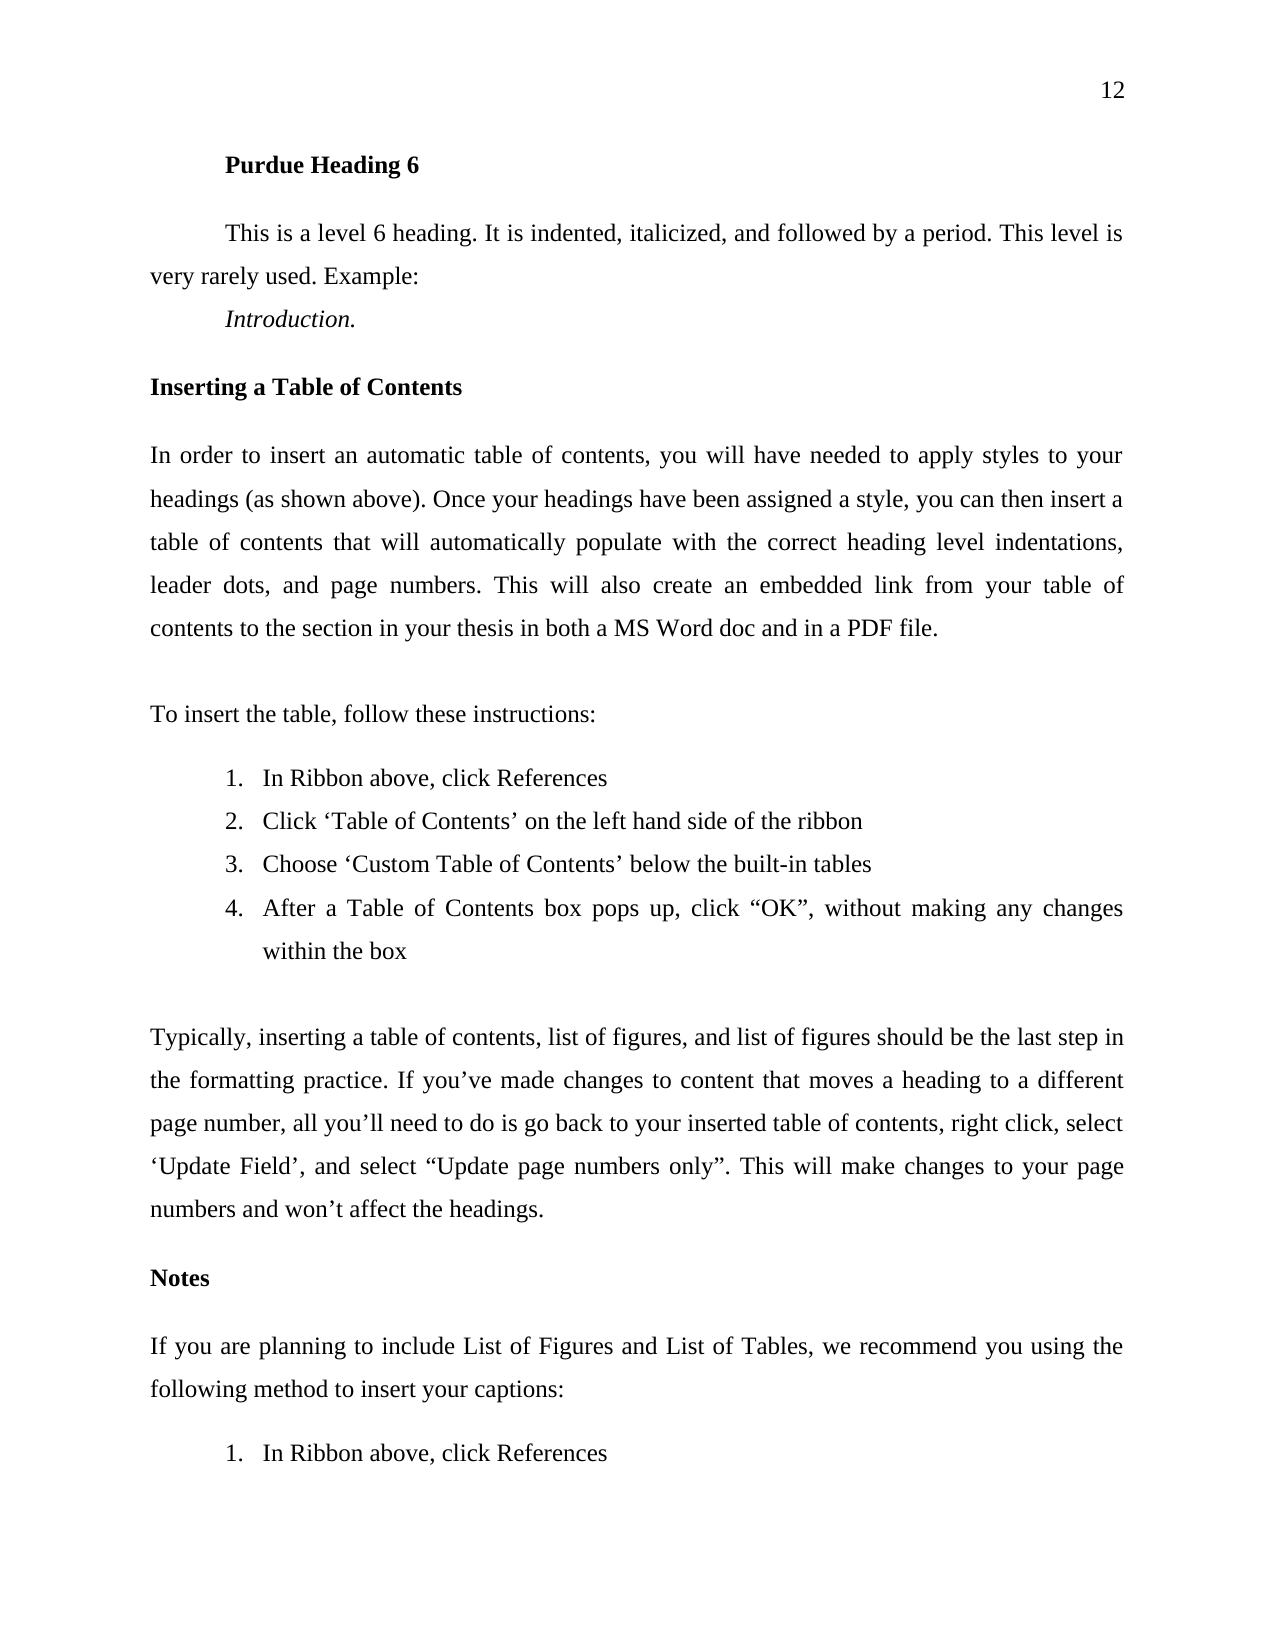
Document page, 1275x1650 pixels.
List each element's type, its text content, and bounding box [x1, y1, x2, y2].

text In order to insert an automatic table of contents, you will have needed to apply styles to your headings (as shown above). Once your headings have been assigned a style, you can then insert a table of contents that will automatically populate with the correct heading level indentations, leader dots, and page numbers. This will also create an embedded link from your table of contents to the section in your thesis in both a MS Word doc and in a PDF file. [150, 441, 1125, 642]
text This is a level 6 heading. It is indented, italicized, and followed by a period. This level is very rarely used. Example: [150, 218, 1125, 290]
text If you are planning to include List of Figures and List of Tables, we recommend you using the following method to insert your captions: [150, 1331, 1125, 1403]
subtitle Inserting a Table of Contents [150, 372, 1125, 401]
list After a Table of Contents box pops up, click “OK”, without making any changes within the box [225, 893, 1125, 964]
list In Ribbon above, click References [225, 763, 1125, 792]
subtitle Purdue Heading 6 [225, 150, 1125, 179]
text Introduction. [150, 304, 1125, 333]
list In Ribbon above, click References [225, 1438, 1125, 1467]
subtitle Notes [150, 1263, 1125, 1291]
text To insert the table, follow these instructions: [150, 699, 1125, 728]
list Click ‘Table of Contents’ on the left hand side of the ribbon [225, 806, 1125, 835]
list Choose ‘Custom Table of Contents’ below the built-in tables [225, 849, 1125, 878]
text Typically, inserting a table of contents, list of figures, and list of figures should be the last step in the formatting practice. If you’ve made changes to content that moves a heading to a different page number, all you’ll need to do is go back to your inserted table of contents, right click, select ‘Update Field’, and select “Update page numbers only”. This will make changes to your page numbers and won’t affect the headings. [150, 1022, 1125, 1223]
